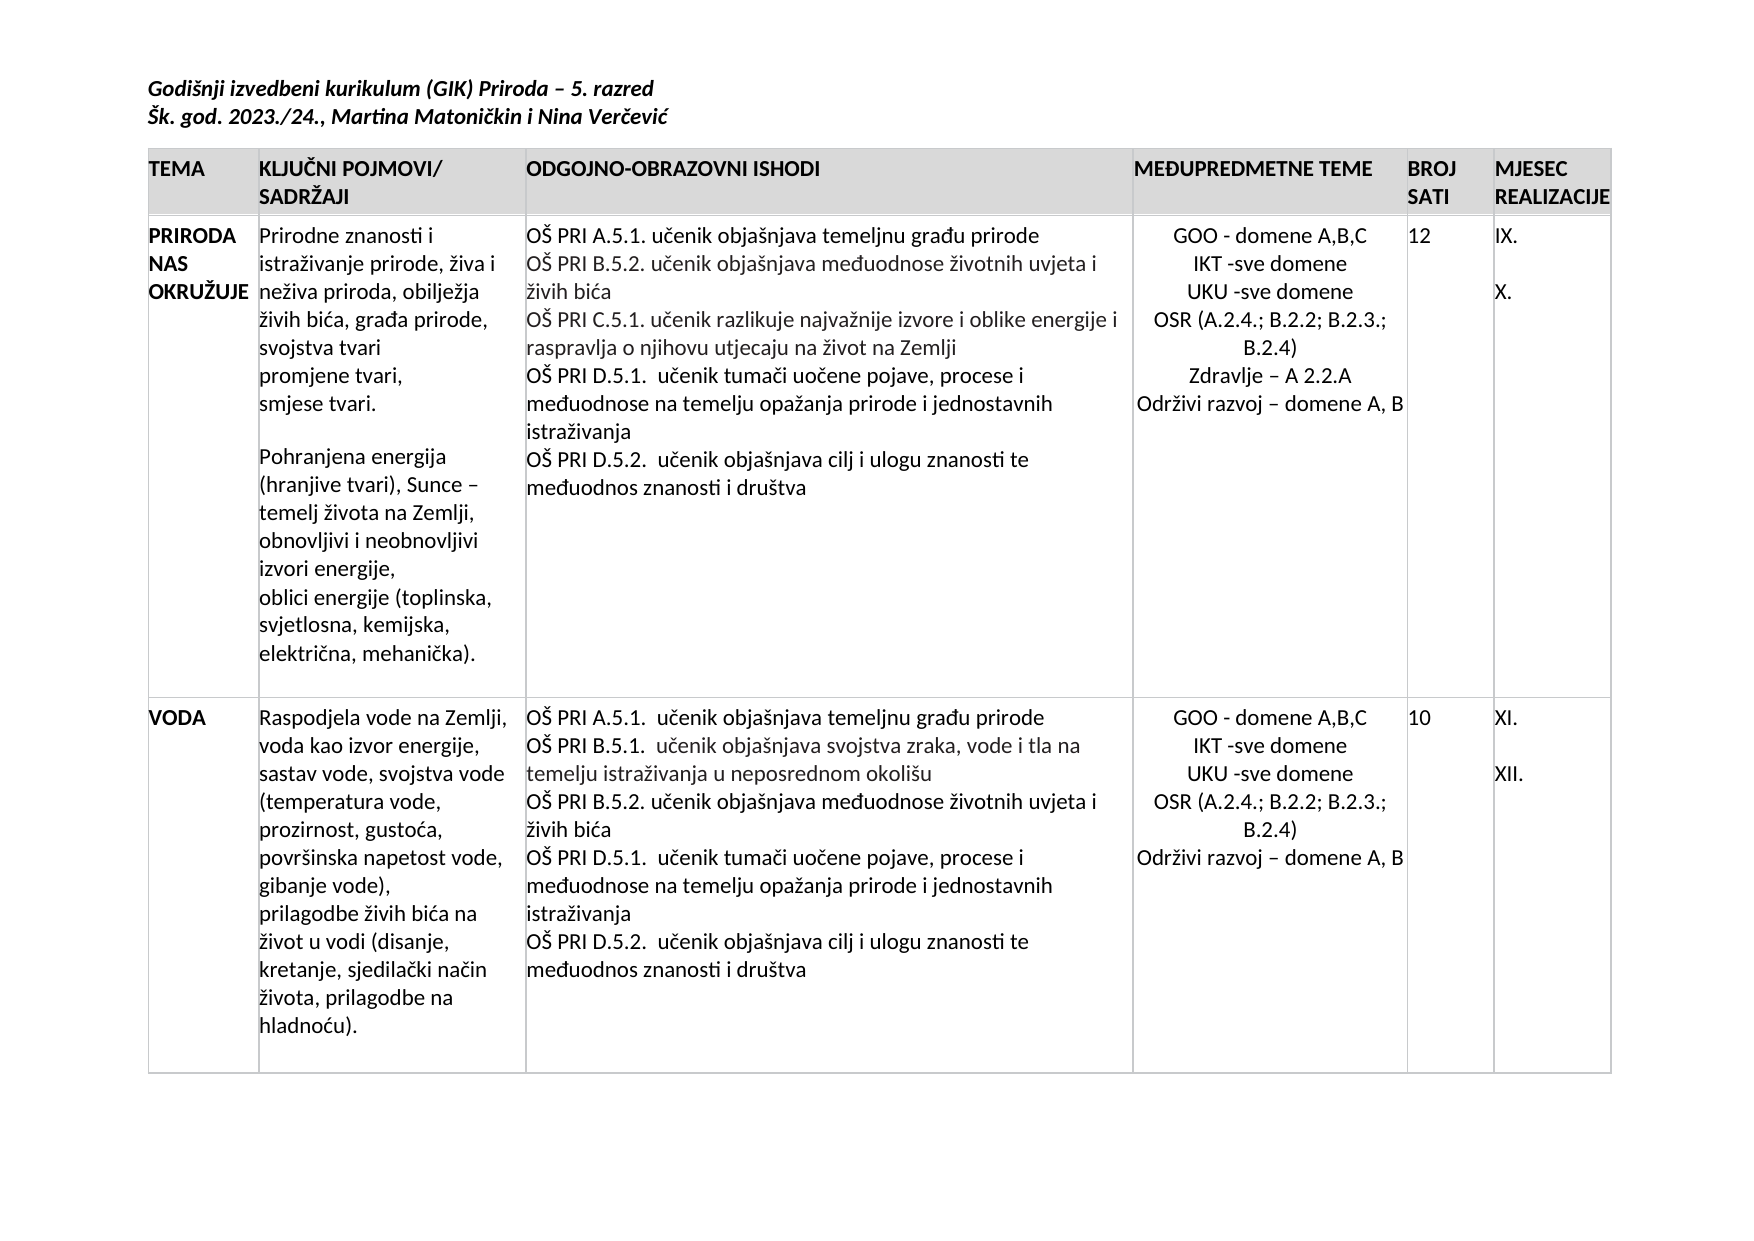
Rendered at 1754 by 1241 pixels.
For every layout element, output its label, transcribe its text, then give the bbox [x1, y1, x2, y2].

table_cell Raspodjela vode na Zemlji, voda kao izvor energije, sastav vode, svojstva vode (temperatura vode, prozirnost, gustoća, površinska napetost vode, gibanje vode), prilagodbe živih bića na život u vodi (disanje, kretanje, sjedilački način života, prilagodbe na hladnoću). [260, 698, 525, 1072]
table_cell 10 [1408, 698, 1493, 1072]
table_cell VODA [149, 698, 258, 1072]
table_header MJESEC REALIZACIJE [1495, 149, 1610, 214]
table_cell XI. XII. [1495, 698, 1610, 1072]
table_cell IX. X. [1495, 216, 1610, 697]
table_header BROJ SATI [1408, 149, 1493, 214]
table_cell Prirodne znanosti i istraživanje prirode, živa i neživa priroda, obilježja živih bića, građa prirode, svojstva tvari promjene tvari, smjese tvari. Pohranjena energija (hranjive tvari), Sunce – temelj života na Zemlji, obnovljivi i neobnovljivi izvori energije, oblici energije (toplinska, svjetlosna, kemijska, električna, mehanička). [260, 216, 525, 697]
table_cell GOO - domene A,B,C IKT -sve domene UKU -sve domene OSR (A.2.4.; B.2.2; B.2.3.; B.2.4) Zdravlje – A 2.2.A Održivi razvoj – domene A, B [1134, 216, 1407, 697]
table_cell GOO - domene A,B,C IKT -sve domene UKU -sve domene OSR (A.2.4.; B.2.2; B.2.3.; B.2.4) Održivi razvoj – domene A, B [1134, 698, 1407, 1072]
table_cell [527, 698, 1132, 1072]
table_cell PRIRODA NAS OKRUŽUJE [149, 216, 258, 697]
table_header TEMA [149, 149, 258, 214]
table_header ODGOJNO-OBRAZOVNI ISHODI [527, 149, 1132, 214]
table_header KLJUČNI POJMOVI/ SADRŽAJI [260, 149, 525, 214]
table_cell OŠ PRI A.5.1. učenik objašnjava temeljnu građu prirode OŠ PRI B.5.2. učenik objašnjava međuodnose životnih uvjeta i živih bića OŠ PRI C.5.1. učenik razlikuje najvažnije izvore i oblike energije i raspravlja o njihovu utjecaju na život na Zemlji OŠ PRI D.5.1. učenik tumači uočene pojave, procese i međuodnose na temelju opažanja prirode i jednostavnih istraživanja OŠ PRI D.5.2. učenik objašnjava cilj i ulogu znanosti te međuodnos znanosti i društva [527, 216, 1132, 697]
table_header MEĐUPREDMETNE TEME [1134, 149, 1407, 214]
table_cell 12 [1408, 216, 1493, 697]
